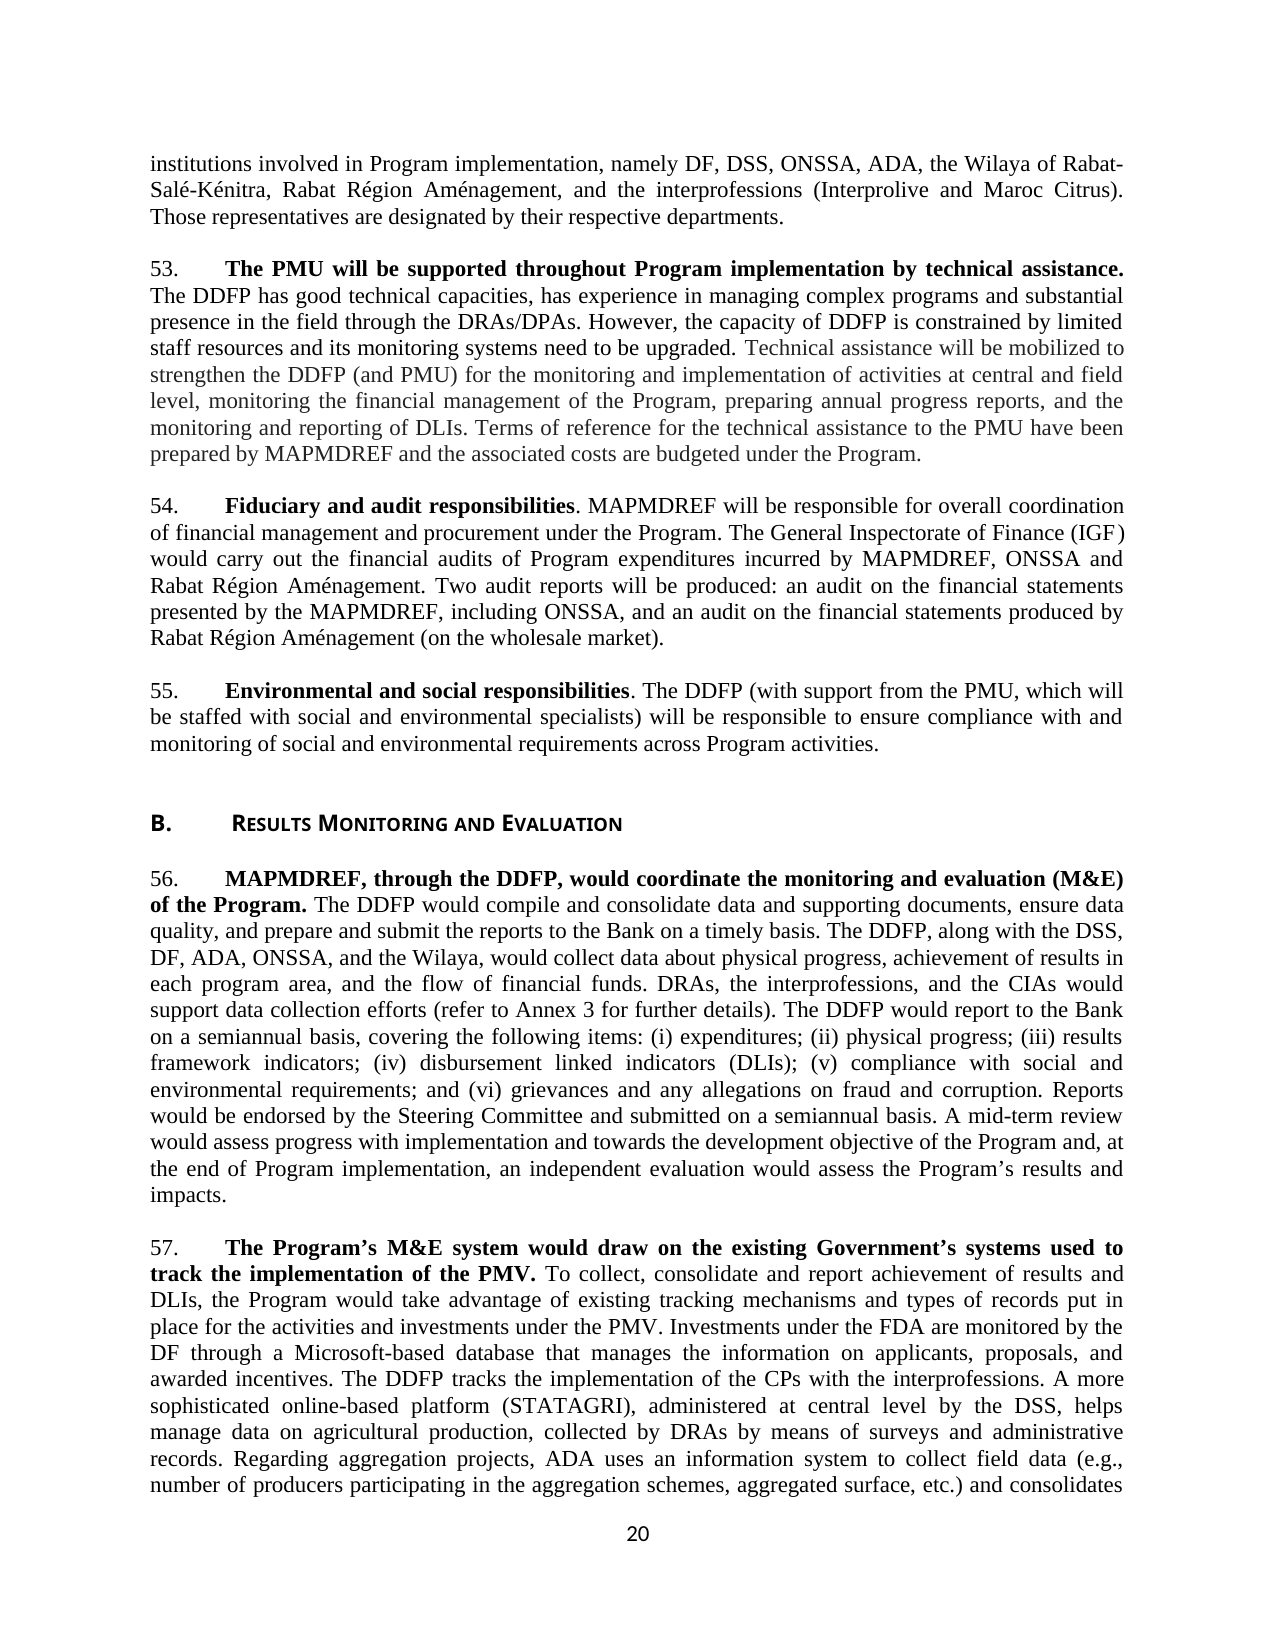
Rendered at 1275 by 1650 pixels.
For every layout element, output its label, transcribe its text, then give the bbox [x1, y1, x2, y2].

list Environmental and social responsibilities. The DDFP (with support from the PMU, which will be staffed with social and environmental specialists) will be responsible to ensure compliance with and monitoring of social and environmental requirements across Program activities. [150, 677, 1125, 756]
list The PMU will be supported throughout Program implementation by technical assistance. The DDFP has good technical capacities, has experience in managing complex programs and substantial presence in the field through the DRAs/DPAs. However, the capacity of DDFP is constrained by limited staff resources and its monitoring systems need to be upgraded. Technical assistance will be mobilized to strengthen the DDFP (and PMU) for the monitoring and implementation of activities at central and field level, monitoring the financial management of the Program, preparing annual progress reports, and the monitoring and reporting of DLIs. Terms of reference for the technical assistance to the PMU have been prepared by MAPMDREF and the associated costs are budgeted under the Program. [150, 255, 1125, 466]
list Fiduciary and audit responsibilities. MAPMDREF will be responsible for overall coordination of financial management and procurement under the Program. The General Inspectorate of Finance (IGF) would carry out the financial audits of Program expenditures incurred by MAPMDREF, ONSSA and Rabat Région Aménagement. Two audit reports will be produced: an audit on the financial statements presented by the MAPMDREF, including ONSSA, and an audit on the financial statements produced by Rabat Région Aménagement (on the wholesale market). [150, 493, 1125, 651]
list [150, 150, 1125, 229]
list MAPMDREF, through the DDFP, would coordinate the monitoring and evaluation (M&E) of the Program. The DDFP would compile and consolidate data and supporting documents, ensure data quality, and prepare and submit the reports to the Bank on a timely basis. The DDFP, along with the DSS, DF, ADA, ONSSA, and the Wilaya, would collect data about physical progress, achievement of results in each program area, and the flow of financial funds. DRAs, the interprofessions, and the CIAs would support data collection efforts (refer to Annex 3 for further details). The DDFP would report to the Bank on a semiannual basis, covering the following items: (i) expenditures; (ii) physical progress; (iii) results framework indicators; (iv) disbursement linked indicators (DLIs); (v) compliance with social and environmental requirements; and (vi) grievances and any allegations on fraud and corruption. Reports would be endorsed by the Steering Committee and submitted on a semiannual basis. A mid-term review would assess progress with implementation and towards the development objective of the Program and, at the end of Program implementation, an independent evaluation would assess the Program’s results and impacts. [150, 865, 1125, 1207]
list Results Monitoring and Evaluation [150, 807, 1125, 838]
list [150, 1234, 1125, 1497]
